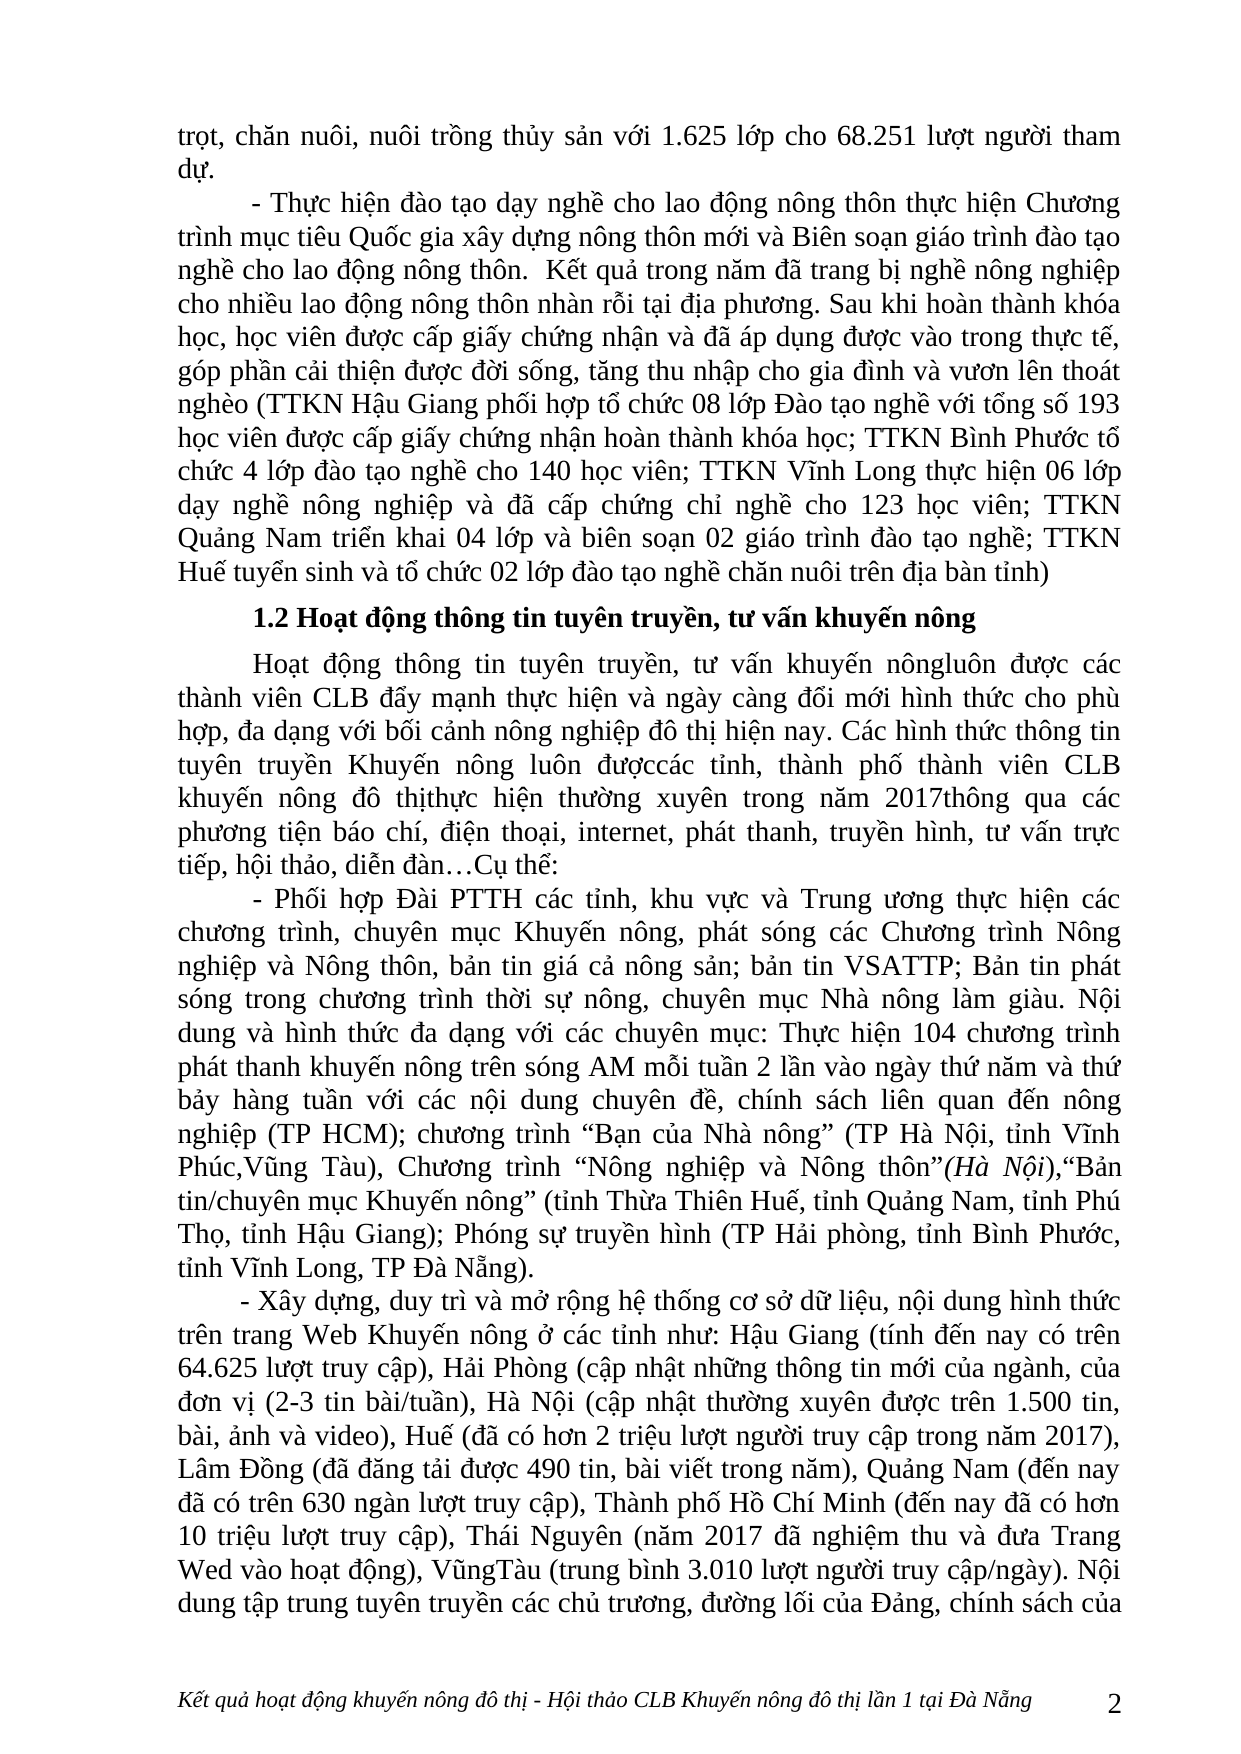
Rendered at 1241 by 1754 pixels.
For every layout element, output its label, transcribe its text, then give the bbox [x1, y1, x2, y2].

text - Thực hiện đào tạo dạy nghề cho lao động nông thôn thực hiện Chương trình mục tiêu Quốc gia xây dựng nông thôn mới và Biên soạn giáo trình đào tạo nghề cho lao động nông thôn. Kết quả trong năm đã trang bị nghề nông nghiệp cho nhiều lao động nông thôn nhàn rỗi tại địa phương. Sau khi hoàn thành khóa học, học viên được cấp giấy chứng nhận và đã áp dụng được vào trong thực tế, góp phần cải thiện được đời sống, tăng thu nhập cho gia đình và vươn lên thoát nghèo (TTKN Hậu Giang phối hợp tổ chức 08 lớp Đào tạo nghề với tổng số 193 học viên được cấp giấy chứng nhận hoàn thành khóa học; TTKN Bình Phước tổ chức 4 lớp đào tạo nghề cho 140 học viên; TTKN Vĩnh Long thực hiện 06 lớp dạy nghề nông nghiệp và đã cấp chứng chỉ nghề cho 123 học viên; TTKN Quảng Nam triển khai 04 lớp và biên soạn 02 giáo trình đào tạo nghề; TTKN Huế tuyển sinh và tổ chức 02 lớp đào tạo nghề chăn nuôi trên địa bàn tỉnh) [177, 185, 1122, 588]
text 1.2 Hoạt động thông tin tuyên truyền, tư vấn khuyến nông [177, 600, 1122, 634]
text Hoạt động thông tin tuyên truyền, tư vấn khuyến nôngluôn được các thành viên CLB đẩy mạnh thực hiện và ngày càng đổi mới hình thức cho phù hợp, đa dạng với bối cảnh nông nghiệp đô thị hiện nay. Các hình thức thông tin tuyên truyền Khuyến nông luôn đượccác tỉnh, thành phố thành viên CLB khuyến nông đô thịthực hiện thường xuyên trong năm 2017thông qua các phương tiện báo chí, điện thoại, internet, phát thanh, truyền hình, tư vấn trực tiếp, hội thảo, diễn đàn…Cụ thể: [177, 646, 1122, 881]
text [177, 118, 1122, 185]
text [177, 1283, 1122, 1619]
text - Phối hợp Đài PTTH các tỉnh, khu vực và Trung ương thực hiện các chương trình, chuyên mục Khuyến nông, phát sóng các Chương trình Nông nghiệp và Nông thôn, bản tin giá cả nông sản; bản tin VSATTP; Bản tin phát sóng trong chương trình thời sự nông, chuyên mục Nhà nông làm giàu. Nội dung và hình thức đa dạng với các chuyên mục: Thực hiện 104 chương trình phát thanh khuyến nông trên sóng AM mỗi tuần 2 lần vào ngày thứ năm và thứ bảy hàng tuần với các nội dung chuyên đề, chính sách liên quan đến nông nghiệp (TP HCM); chương trình “Bạn của Nhà nông” (TP Hà Nội, tỉnh Vĩnh Phúc,Vũng Tàu), Chương trình “Nông nghiệp và Nông thôn”(Hà Nội),“Bản tin/chuyên mục Khuyến nông” (tỉnh Thừa Thiên Huế, tỉnh Quảng Nam, tỉnh Phú Thọ, tỉnh Hậu Giang); Phóng sự truyền hình (TP Hải phòng, tỉnh Bình Phước, tỉnh Vĩnh Long, TP Đà Nẵng). [177, 881, 1122, 1283]
